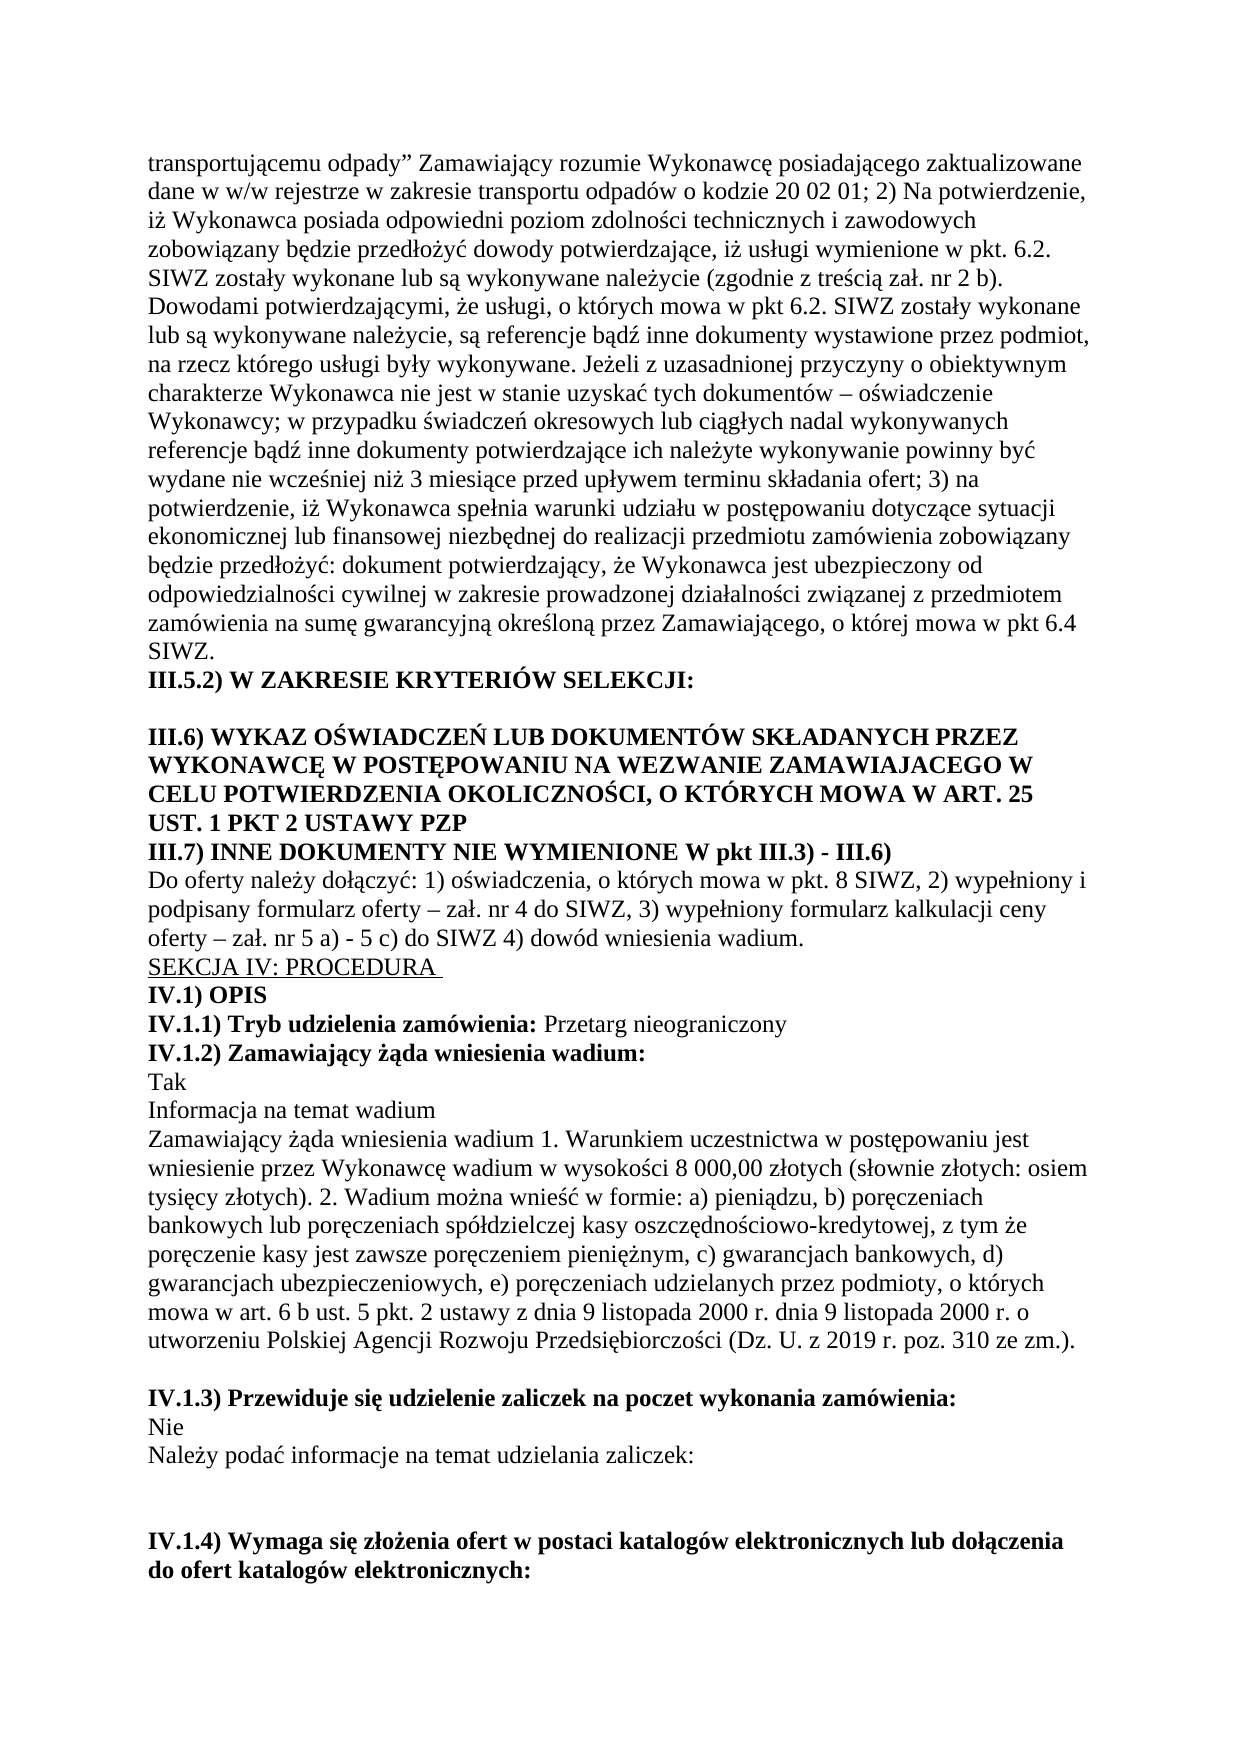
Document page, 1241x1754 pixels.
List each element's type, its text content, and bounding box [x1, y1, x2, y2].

text Nie Należy podać informacje na temat udzielania zaliczek: [148, 1412, 1093, 1497]
text SEKCJA IV: PROCEDURA [148, 952, 1093, 981]
text IV.1.3) Przewiduje się udzielenie zaliczek na poczet wykonania zamówienia: [148, 1354, 1093, 1412]
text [148, 148, 1093, 722]
text Do oferty należy dołączyć: 1) oświadczenia, o których mowa w pkt. 8 SIWZ, 2) wypełniony i podpisany formularz oferty – zał. nr 4 do SIWZ, 3) wypełniony formularz kalkulacji ceny oferty – zał. nr 5 a) - 5 c) do SIWZ 4) dowód wniesienia wadium. [148, 866, 1093, 952]
text III.7) INNE DOKUMENTY NIE WYMIENIONE W pkt III.3) - III.6) [148, 837, 1093, 866]
text III.6) WYKAZ OŚWIADCZEŃ LUB DOKUMENTÓW SKŁADANYCH PRZEZ WYKONAWCĘ W POSTĘPOWANIU NA WEZWANIE ZAMAWIAJACEGO W CELU POTWIERDZENIA OKOLICZNOŚCI, O KTÓRYCH MOWA W ART. 25 UST. 1 PKT 2 USTAWY PZP [148, 722, 1093, 837]
text Tak Informacja na temat wadium Zamawiający żąda wniesienia wadium 1. Warunkiem uczestnictwa w postępowaniu jest wniesienie przez Wykonawcę wadium w wysokości 8 000,00 złotych (słownie złotych: osiem tysięcy złotych). 2. Wadium można wnieść w formie: a) pieniądzu, b) poręczeniach bankowych lub poręczeniach spółdzielczej kasy oszczędnościowo-kredytowej, z tym że poręczenie kasy jest zawsze poręczeniem pieniężnym, c) gwarancjach bankowych, d) gwarancjach ubezpieczeniowych, e) poręczeniach udzielanych przez podmioty, o których mowa w art. 6 b ust. 5 pkt. 2 ustawy z dnia 9 listopada 2000 r. dnia 9 listopada 2000 r. o utworzeniu Polskiej Agencji Rozwoju Przedsiębiorczości (Dz. U. z 2019 r. poz. 310 ze zm.). [148, 1067, 1093, 1354]
text IV.1) OPIS IV.1.1) Tryb udzielenia zamówienia: Przetarg nieograniczony IV.1.2) Zamawiający żąda wniesienia wadium: [148, 981, 1093, 1067]
text IV.1.4) Wymaga się złożenia ofert w postaci katalogów elektronicznych lub dołączenia do ofert katalogów elektronicznych: [148, 1497, 1093, 1584]
